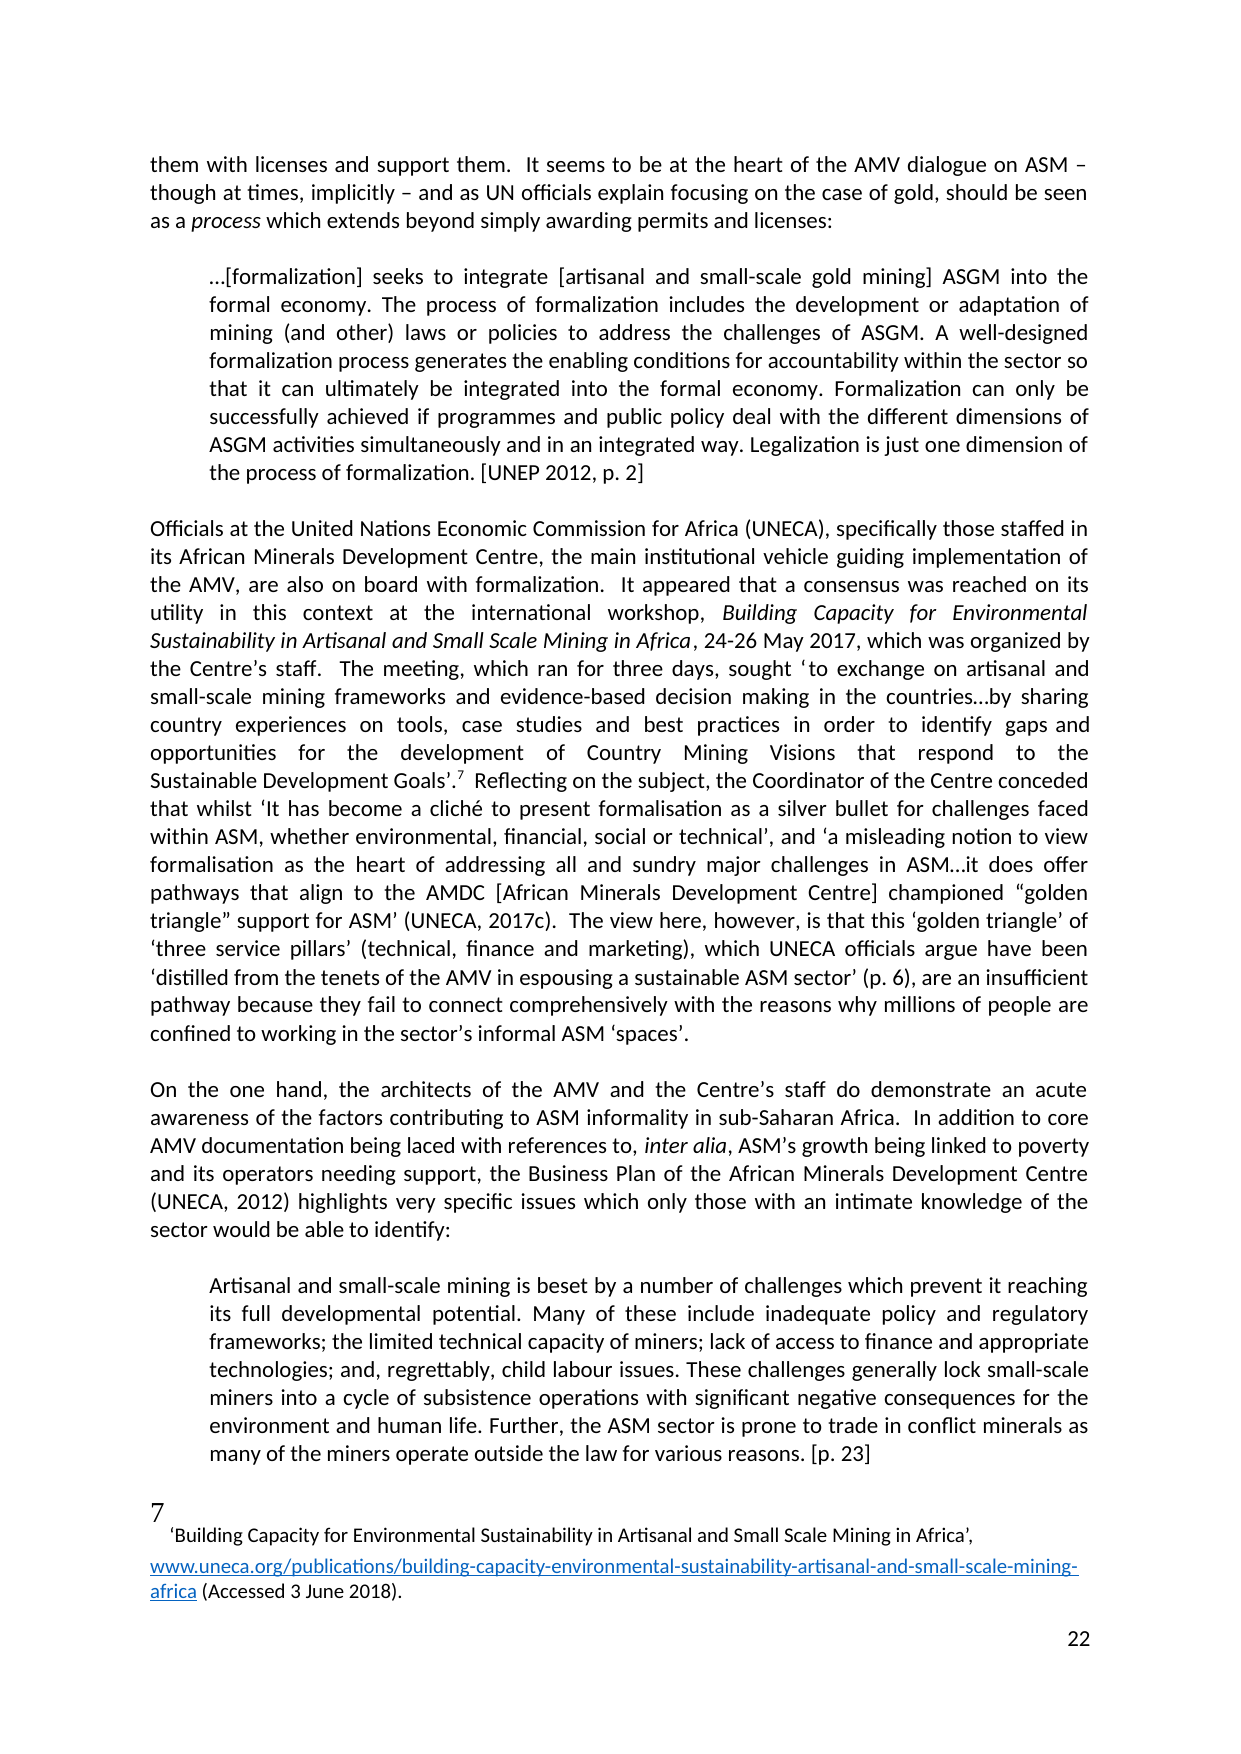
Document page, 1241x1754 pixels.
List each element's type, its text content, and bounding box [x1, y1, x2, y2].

text …[formalization] seeks to integrate [artisanal and small-scale gold mining] ASGM into the formal economy. The process of formalization includes the development or adaptation of mining (and other) laws or policies to address the challenges of ASGM. A well-designed formalization process generates the enabling conditions for accountability within the sector so that it can ultimately be integrated into the formal economy. Formalization can only be successfully achieved if programmes and public policy deal with the different dimensions of ASGM activities simultaneously and in an integrated way. Legalization is just one dimension of the process of formalization. [UNEP 2012, p. 2] [209, 262, 1090, 486]
text Artisanal and small-scale mining is beset by a number of challenges which prevent it reaching its full developmental potential. Many of these include inadequate policy and regulatory frameworks; the limited technical capacity of miners; lack of access to finance and appropriate technologies; and, regrettably, child labour issues. These challenges generally lock small-scale miners into a cycle of subsistence operations with significant negative consequences for the environment and human life. Further, the ASM sector is prone to trade in conflict minerals as many of the miners operate outside the law for various reasons. [p. 23] [209, 1271, 1090, 1467]
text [150, 150, 1090, 234]
text Officials at the United Nations Economic Commission for Africa (UNECA), specifically those staffed in its African Minerals Development Centre, the main institutional vehicle guiding implementation of the AMV, are also on board with formalization. It appeared that a consensus was reached on its utility in this context at the international workshop, Building Capacity for Environmental Sustainability in Artisanal and Small Scale Mining in Africa, 24-26 May 2017, which was organized by the Centre’s staff. The meeting, which ran for three days, sought ‘to exchange on artisanal and small-scale mining frameworks and evidence-based decision making in the countries…by sharing country experiences on tools, case studies and best practices in order to identify gaps and opportunities for the development of Country Mining Visions that respond to the Sustainable Development Goals’. Reflecting on the subject, the Coordinator of the Centre conceded that whilst ‘It has become a cliché to present formalisation as a silver bullet for challenges faced within ASM, whether environmental, financial, social or technical’, and ‘a misleading notion to view formalisation as the heart of addressing all and sundry major challenges in ASM…it does offer pathways that align to the AMDC [African Minerals Development Centre] championed “golden triangle” support for ASM’ (UNECA, 2017c). The view here, however, is that this ‘golden triangle’ of ‘three service pillars’ (technical, finance and marketing), which UNECA officials argue have been ‘distilled from the tenets of the AMV in espousing a sustainable ASM sector’ (p. 6), are an insufficient pathway because they fail to connect comprehensively with the reasons why millions of people are confined to working in the sector’s informal ASM ‘spaces’. [150, 766, 1090, 1047]
text Officials at the United Nations Economic Commission for Africa (UNECA), specifically those staffed in its African Minerals Development Centre, the main institutional vehicle guiding implementation of the AMV, are also on board with formalization. It appeared that a consensus was reached on its utility in this context at the international workshop, Building Capacity for Environmental Sustainability in Artisanal and Small Scale Mining in Africa, 24-26 May 2017, which was organized by the Centre’s staff. The meeting, which ran for three days, sought ‘to exchange on artisanal and small-scale mining frameworks and evidence-based decision making in the countries…by sharing country experiences on tools, case studies and best practices in order to identify gaps and opportunities for the development of Country Mining Visions that respond to the Sustainable Development Goals’. Reflecting on the subject, the Coordinator of the Centre conceded that whilst ‘It has become a cliché to present formalisation as a silver bullet for challenges faced within ASM, whether environmental, financial, social or technical’, and ‘a misleading notion to view formalisation as the heart of addressing all and sundry major challenges in ASM…it does offer pathways that align to the AMDC [African Minerals Development Centre] championed “golden triangle” support for ASM’ (UNECA, 2017c). The view here, however, is that this ‘golden triangle’ of ‘three service pillars’ (technical, finance and marketing), which UNECA officials argue have been ‘distilled from the tenets of the AMV in espousing a sustainable ASM sector’ (p. 6), are an insufficient pathway because they fail to connect comprehensively with the reasons why millions of people are confined to working in the sector’s informal ASM ‘spaces’. [150, 514, 1090, 683]
text On the one hand, the architects of the AMV and the Centre’s staff do demonstrate an acute awareness of the factors contributing to ASM informality in sub-Saharan Africa. In addition to core AMV documentation being laced with references to, inter alia, ASM’s growth being linked to poverty and its operators needing support, the Business Plan of the African Minerals Development Centre (UNECA, 2012) highlights very specific issues which only those with an intimate knowledge of the sector would be able to identify: [150, 1075, 1090, 1243]
